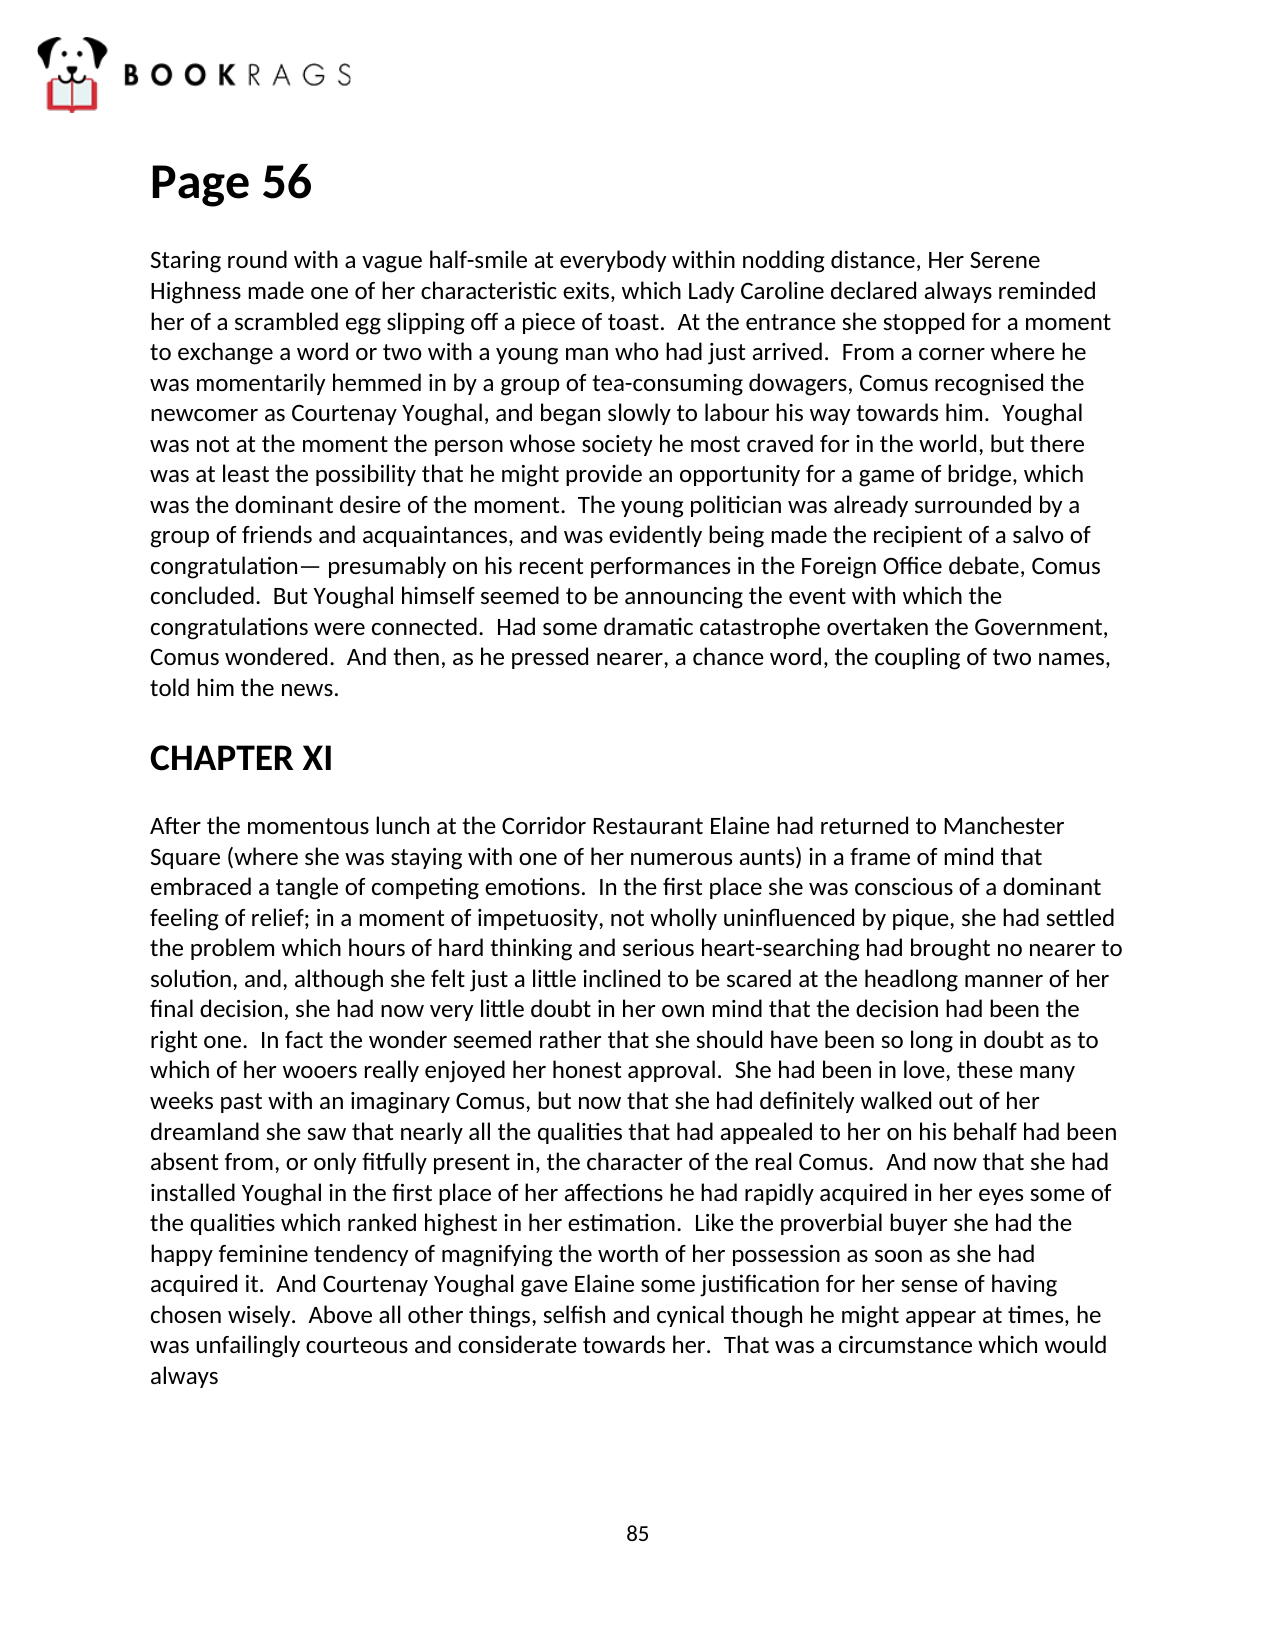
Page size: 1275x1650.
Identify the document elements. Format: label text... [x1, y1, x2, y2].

text After the momentous lunch at the Corridor Restaurant Elaine had returned to Manchester Square (where she was staying with one of her numerous aunts) in a frame of mind that embraced a tangle of competing emotions. In the first place she was conscious of a dominant feeling of relief; in a moment of impetuosity, not wholly uninfluenced by pique, she had settled the problem which hours of hard thinking and serious heart-searching had brought no nearer to solution, and, although she felt just a little inclined to be scared at the headlong manner of her final decision, she had now very little doubt in her own mind that the decision had been the right one. In fact the wonder seemed rather that she should have been so long in doubt as to which of her wooers really enjoyed her honest approval. She had been in love, these many weeks past with an imaginary Comus, but now that she had definitely walked out of her dreamland she saw that nearly all the qualities that had appealed to her on his behalf had been absent from, or only fitfully present in, the character of the real Comus. And now that she had installed Youghal in the first place of her affections he had rapidly acquired in her eyes some of the qualities which ranked highest in her estimation. Like the proverbial buyer she had the happy feminine tendency of magnifying the worth of her possession as soon as she had acquired it. And Courtenay Youghal gave Elaine some justification for her sense of having chosen wisely. Above all other things, selfish and cynical though he might appear at times, he was unfailingly courteous and considerate towards her. That was a circumstance which would always [150, 811, 1125, 1390]
text CHAPTER XI [150, 733, 1125, 779]
text Page 56 [150, 150, 1125, 211]
picture [37, 37, 351, 113]
text Staring round with a vague half-smile at everybody within nodding distance, Her Serene Highness made one of her characteristic exits, which Lady Caroline declared always reminded her of a scrambled egg slipping off a piece of toast. At the entrance she stopped for a moment to exchange a word or two with a young man who had just arrived. From a corner where he was momentarily hemmed in by a group of tea-consuming dowagers, Comus recognised the newcomer as Courtenay Youghal, and began slowly to labour his way towards him. Youghal was not at the moment the person whose society he most craved for in the world, but there was at least the possibility that he might provide an opportunity for a game of bridge, which was the dominant desire of the moment. The young politician was already surrounded by a group of friends and acquaintances, and was evidently being made the recipient of a salvo of congratulation—­ presumably on his recent performances in the Foreign Office debate, Comus concluded. But Youghal himself seemed to be announcing the event with which the congratulations were connected. Had some dramatic catastrophe overtaken the Government, Comus wondered. And then, as he pressed nearer, a chance word, the coupling of two names, told him the news. [150, 244, 1125, 702]
